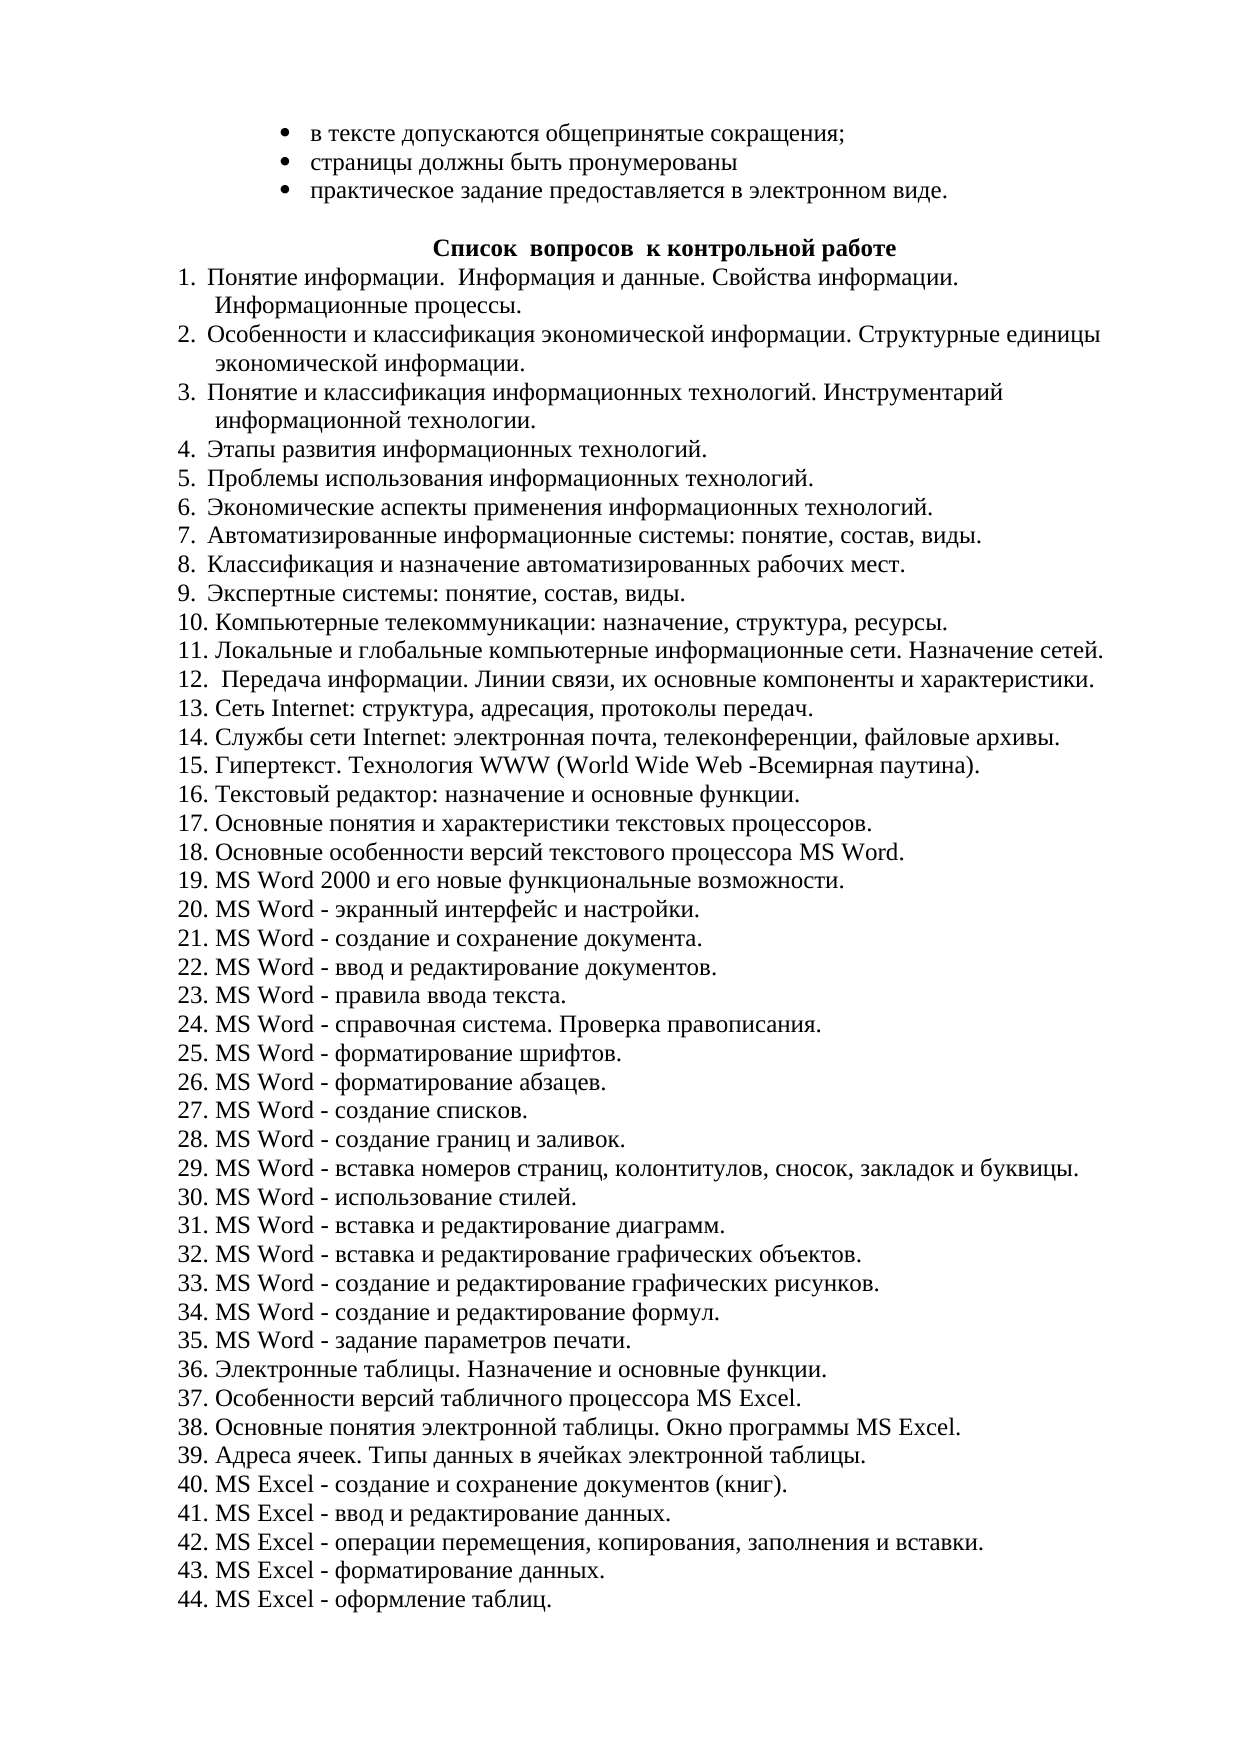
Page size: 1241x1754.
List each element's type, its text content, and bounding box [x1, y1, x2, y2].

list MS Word - экранный интерфейс и настройки. [177, 894, 1152, 923]
list Экономические аспекты применения информационных технологий. [177, 492, 1152, 521]
list Сеть Internet: структура, адресация, протоколы передач. [177, 693, 1152, 722]
list MS Excel - создание и сохранение документов (книг). [177, 1469, 1152, 1498]
list Адреса ячеек. Типы данных в ячейках электронной таблицы. [177, 1441, 1152, 1469]
list страницы должны быть пронумерованы [177, 147, 1152, 176]
list MS Excel - операции перемещения, копирования, заполнения и вставки. [177, 1527, 1152, 1556]
list MS Word - задание параметров печати. [177, 1326, 1152, 1354]
list MS Word - вставка номеров страниц, колонтитулов, сносок, закладок и буквицы. [177, 1153, 1152, 1182]
list MS Word - создание и сохранение документа. [177, 923, 1152, 952]
list MS Word - правила ввода текста. [177, 981, 1152, 1009]
list MS Word - создание и редактирование графических рисунков. [177, 1268, 1152, 1297]
list MS Word - справочная система. Проверка правописания. [177, 1009, 1152, 1038]
list MS Excel - оформление таблиц. [177, 1584, 1152, 1613]
list Основные понятия электронной таблицы. Окно программы MS Excel. [177, 1412, 1152, 1441]
list в тексте допускаются общепринятые сокращения; [177, 118, 1152, 147]
list Передача информации. Линии связи, их основные компоненты и характеристики. [177, 664, 1152, 693]
list Службы сети Internet: электронная почта, телеконференции, файловые архивы. [177, 722, 1152, 751]
list Автоматизированные информационные системы: понятие, состав, виды. [177, 521, 1152, 549]
list MS Word - форматирование шрифтов. [177, 1038, 1152, 1067]
list Особенности и классификация экономической информации. Структурные единицы экономической информации. [177, 319, 1152, 377]
list MS Word - вставка и редактирование диаграмм. [177, 1211, 1152, 1239]
list Проблемы использования информационных технологий. [177, 463, 1152, 492]
list Компьютерные телекоммуникации: назначение, структура, ресурсы. [177, 607, 1152, 636]
text Список вопросов к контрольной работе [177, 233, 1152, 262]
list MS Word - ввод и редактирование документов. [177, 952, 1152, 981]
list MS Excel - ввод и редактирование данных. [177, 1498, 1152, 1527]
list Экспертные системы: понятие, состав, виды. [177, 578, 1152, 607]
list MS Word - создание списков. [177, 1096, 1152, 1124]
list практическое задание предоставляется в электронном виде. [177, 176, 1152, 204]
list Понятие информации. Информация и данные. Свойства информации. Информационные процессы. [177, 262, 1152, 319]
list Особенности версий табличного процессора MS Excel. [177, 1383, 1152, 1412]
list Локальные и глобальные компьютерные информационные сети. Назначение сетей. [177, 636, 1152, 664]
list MS Word - вставка и редактирование графических объектов. [177, 1239, 1152, 1268]
list Электронные таблицы. Назначение и основные функции. [177, 1354, 1152, 1383]
list Понятие и классификация информационных технологий. Инструментарий информационной технологии. [177, 377, 1152, 434]
list Основные понятия и характеристики текстовых процессоров. [177, 808, 1152, 837]
list Гипертекст. Технология WWW (World Wide Web -Всемирная паутина). [177, 751, 1152, 779]
list Основные особенности версий текстового процессора MS Word. [177, 837, 1152, 866]
list Классификация и назначение автоматизированных рабочих мест. [177, 549, 1152, 578]
list Этапы развития информационных технологий. [177, 434, 1152, 463]
list MS Word - создание границ и заливок. [177, 1124, 1152, 1153]
list MS Word 2000 и его новые функциональные возможности. [177, 866, 1152, 894]
list Текстовый редактор: назначение и основные функции. [177, 779, 1152, 808]
list MS Word - создание и редактирование формул. [177, 1297, 1152, 1326]
list MS Excel - форматирование данных. [177, 1556, 1152, 1584]
list MS Word - использование стилей. [177, 1182, 1152, 1211]
list MS Word - форматирование абзацев. [177, 1067, 1152, 1096]
